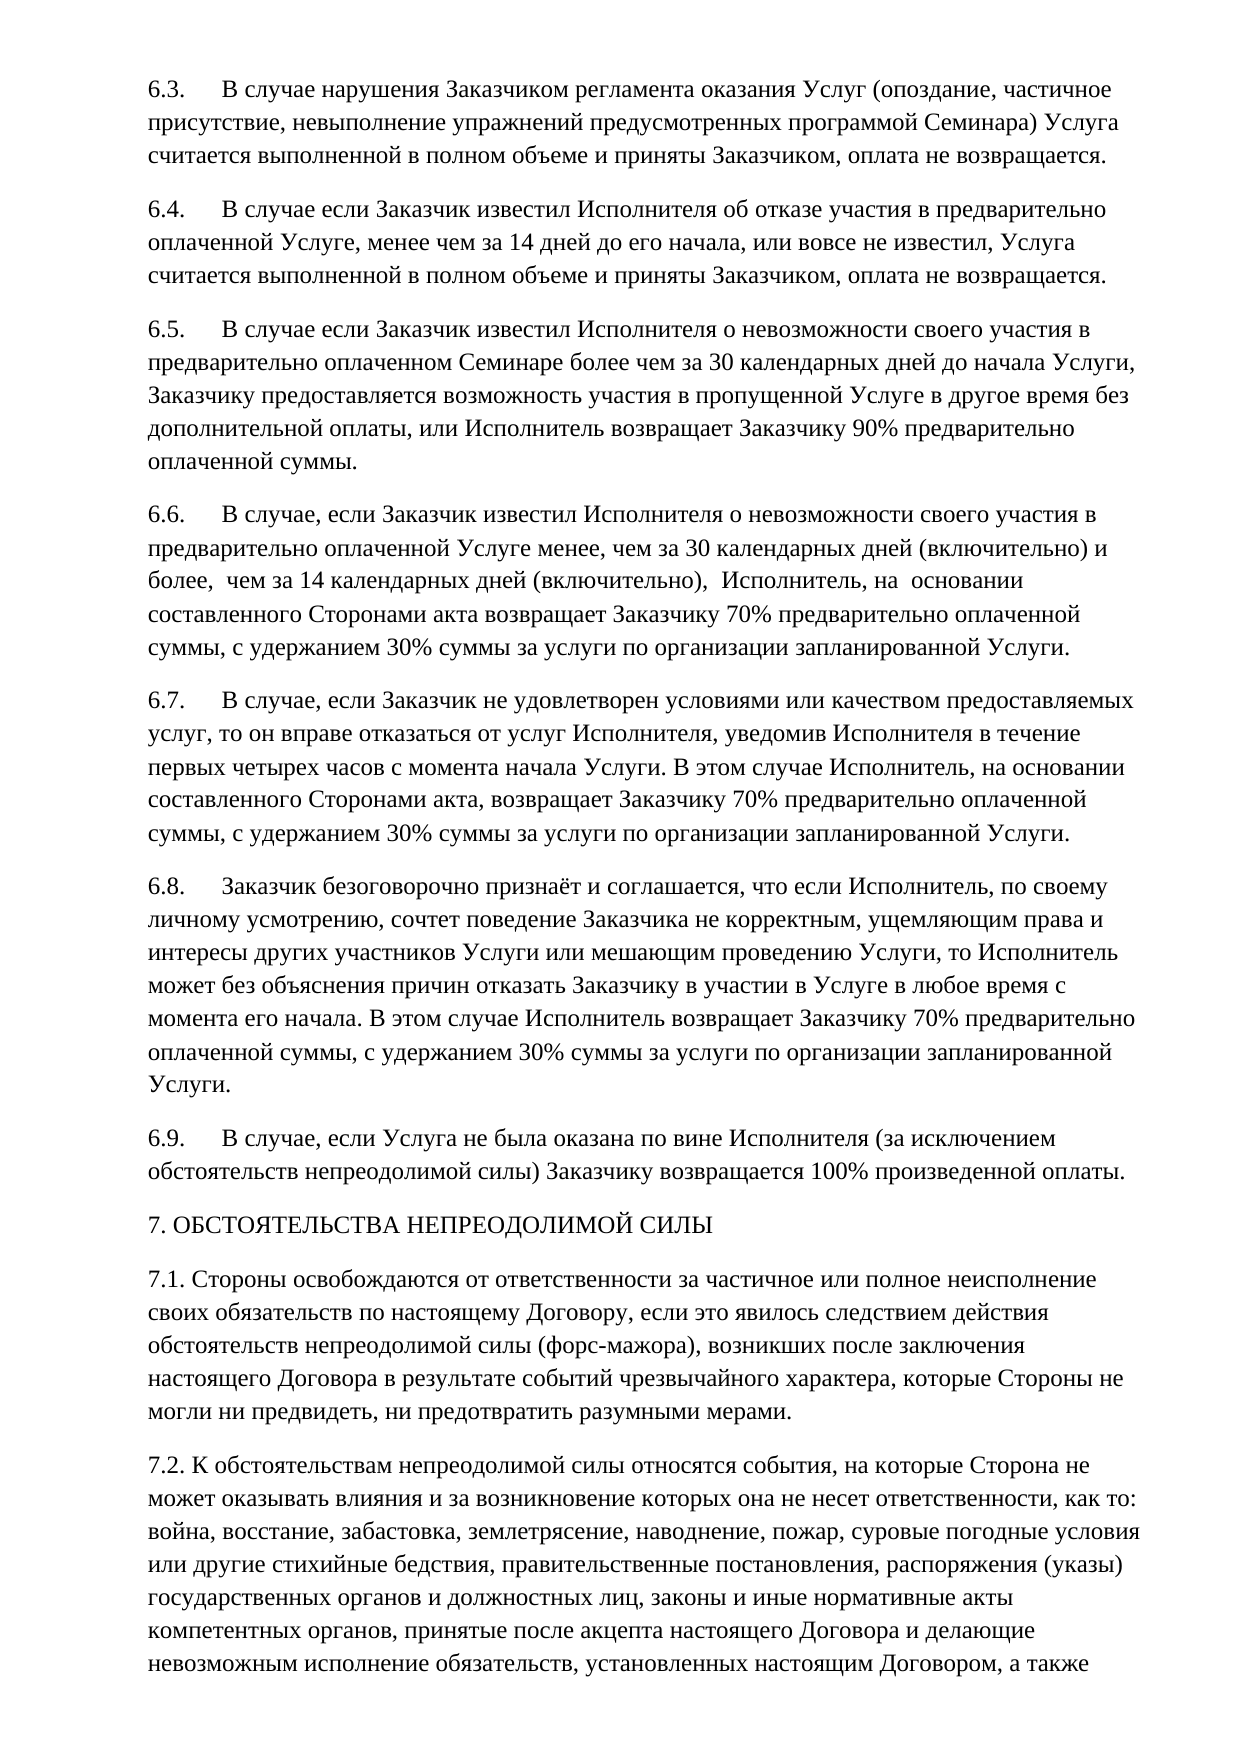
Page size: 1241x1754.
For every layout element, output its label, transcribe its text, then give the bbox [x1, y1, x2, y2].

text 6.9. В случае, если Услуга не была оказана по вине Исполнителя (за исключением обстоятельств непреодолимой силы) Заказчику возвращается 100% произведенной оплаты. [148, 1123, 1152, 1185]
text 6.5. В случае если Заказчик известил Исполнителя о невозможности своего участия в предварительно оплаченном Семинаре более чем за 30 календарных дней до начала Услуги, Заказчику предоставляется возможность участия в пропущенной Услуге в другое время без дополнительной оплаты, или Исполнитель возвращает Заказчику 90% предварительно оплаченной суммы. [148, 314, 1152, 474]
text 6.7. В случае, если Заказчик не удовлетворен условиями или качеством предоставляемых услуг, то он вправе отказаться от услуг Исполнителя, уведомив Исполнителя в течение первых четырех часов с момента начала Услуги. В этом случае Исполнитель, на основании составленного Сторонами акта, возвращает Заказчику 70% предварительно оплаченной суммы, с удержанием 30% суммы за услуги по организации запланированной Услуги. [148, 686, 1152, 846]
text 6.8. Заказчик безоговорочно признаёт и соглашается, что если Исполнитель, по своему личному усмотрению, сочтет поведение Заказчика не корректным, ущемляющим права и интересы других участников Услуги или мешающим проведению Услуги, то Исполнитель может без объяснения причин отказать Заказчику в участии в Услуге в любое время с момента его начала. В этом случае Исполнитель возвращает Заказчику 70% предварительно оплаченной суммы, с удержанием 30% суммы за услуги по организации запланированной Услуги. [148, 871, 1152, 1098]
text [148, 1450, 1152, 1677]
text 6.3. В случае нарушения Заказчиком регламента оказания Услуг (опоздание, частичное присутствие, невыполнение упражнений предусмотренных программой Семинара) Услуга считается выполненной в полном объеме и приняты Заказчиком, оплата не возвращается. [148, 74, 1152, 169]
text 6.4. В случае если Заказчик известил Исполнителя об отказе участия в предварительно оплаченной Услуге, менее чем за 14 дней до его начала, или вовсе не известил, Услуга считается выполненной в полном объеме и приняты Заказчиком, оплата не возвращается. [148, 194, 1152, 288]
text 7. ОБСТОЯТЕЛЬСТВА НЕПРЕОДОЛИМОЙ СИЛЫ [148, 1210, 1152, 1239]
text 6.6. В случае, если Заказчик известил Исполнителя о невозможности своего участия в предварительно оплаченной Услуге менее, чем за 30 календарных дней (включительно) и более, чем за 14 календарных дней (включительно), Исполнитель, на основании составленного Сторонами акта возвращает Заказчику 70% предварительно оплаченной суммы, с удержанием 30% суммы за услуги по организации запланированной Услуги. [148, 499, 1152, 660]
text 7.1. Стороны освобождаются от ответственности за частичное или полное неисполнение своих обязательств по настоящему Договору, если это явилось следствием действия обстоятельств непреодолимой силы (форс-мажора), возникших после заключения настоящего Договора в результате событий чрезвычайного характера, которые Стороны не могли ни предвидеть, ни предотвратить разумными мерами. [148, 1264, 1152, 1425]
